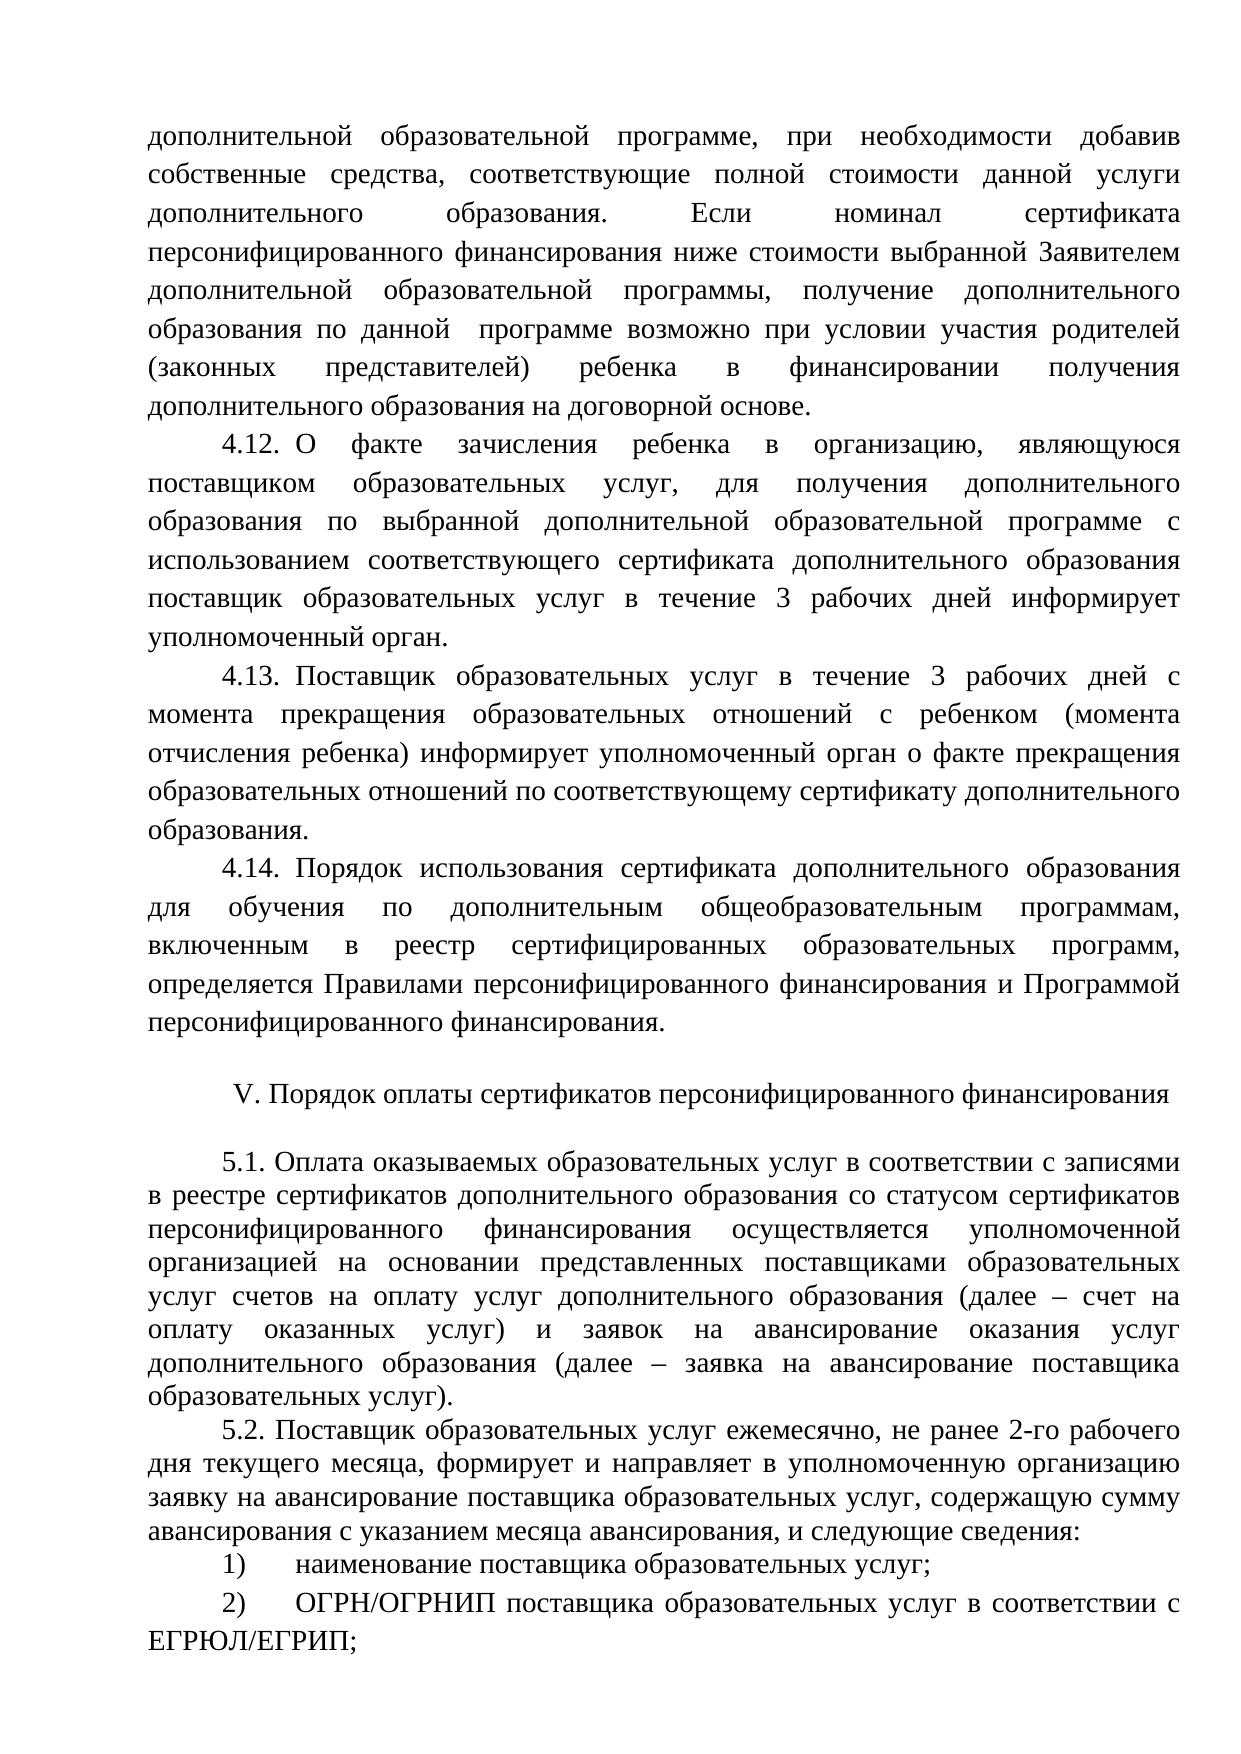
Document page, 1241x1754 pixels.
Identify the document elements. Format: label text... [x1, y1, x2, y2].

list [148, 118, 1181, 421]
list Поставщик образовательных услуг в течение 3 рабочих дней с момента прекращения образовательных отношений с ребенком (момента отчисления ребенка) информирует уполномоченный орган о факте прекращения образовательных отношений по соответствующему сертификату дополнительного образования. [148, 658, 1181, 845]
list наименование поставщика образовательных услуг; [148, 1546, 1181, 1580]
list ОГРН/ОГРНИП поставщика образовательных услуг в соответствии с ЕГРЮЛ/ЕГРИП; [148, 1585, 1181, 1657]
list О факте зачисления ребенка в организацию, являющуюся поставщиком образовательных услуг, для получения дополнительного образования по выбранной дополнительной образовательной программе с использованием соответствующего сертификата дополнительного образования поставщик образовательных услуг в течение 3 рабочих дней информирует уполномоченный орган. [148, 426, 1181, 653]
text 5.2. Поставщик образовательных услуг ежемесячно, не ранее 2-го рабочего дня текущего месяца, формирует и направляет в уполномоченную организацию заявку на авансирование поставщика образовательных услуг, содержащую сумму авансирования с указанием месяца авансирования, и следующие сведения: [148, 1412, 1181, 1546]
list Порядок использования сертификата дополнительного образования для обучения по дополнительным общеобразовательным программам, включенным в реестр сертифицированных образовательных программ, определяется Правилами персонифицированного финансирования и Программой персонифицированного финансирования. [148, 850, 1181, 1038]
text 5.1. Оплата оказываемых образовательных услуг в соответствии с записями в реестре сертификатов дополнительного образования со статусом сертификатов персонифицированного финансирования осуществляется уполномоченной организацией на основании представленных поставщиками образовательных услуг счетов на оплату услуг дополнительного образования (далее – счет на оплату оказанных услуг) и заявок на авансирование оказания услуг дополнительного образования (далее – заявка на авансирование поставщика образовательных услуг). [148, 1144, 1181, 1412]
text V. Порядок оплаты сертификатов персонифицированного финансирования [222, 1077, 1181, 1110]
